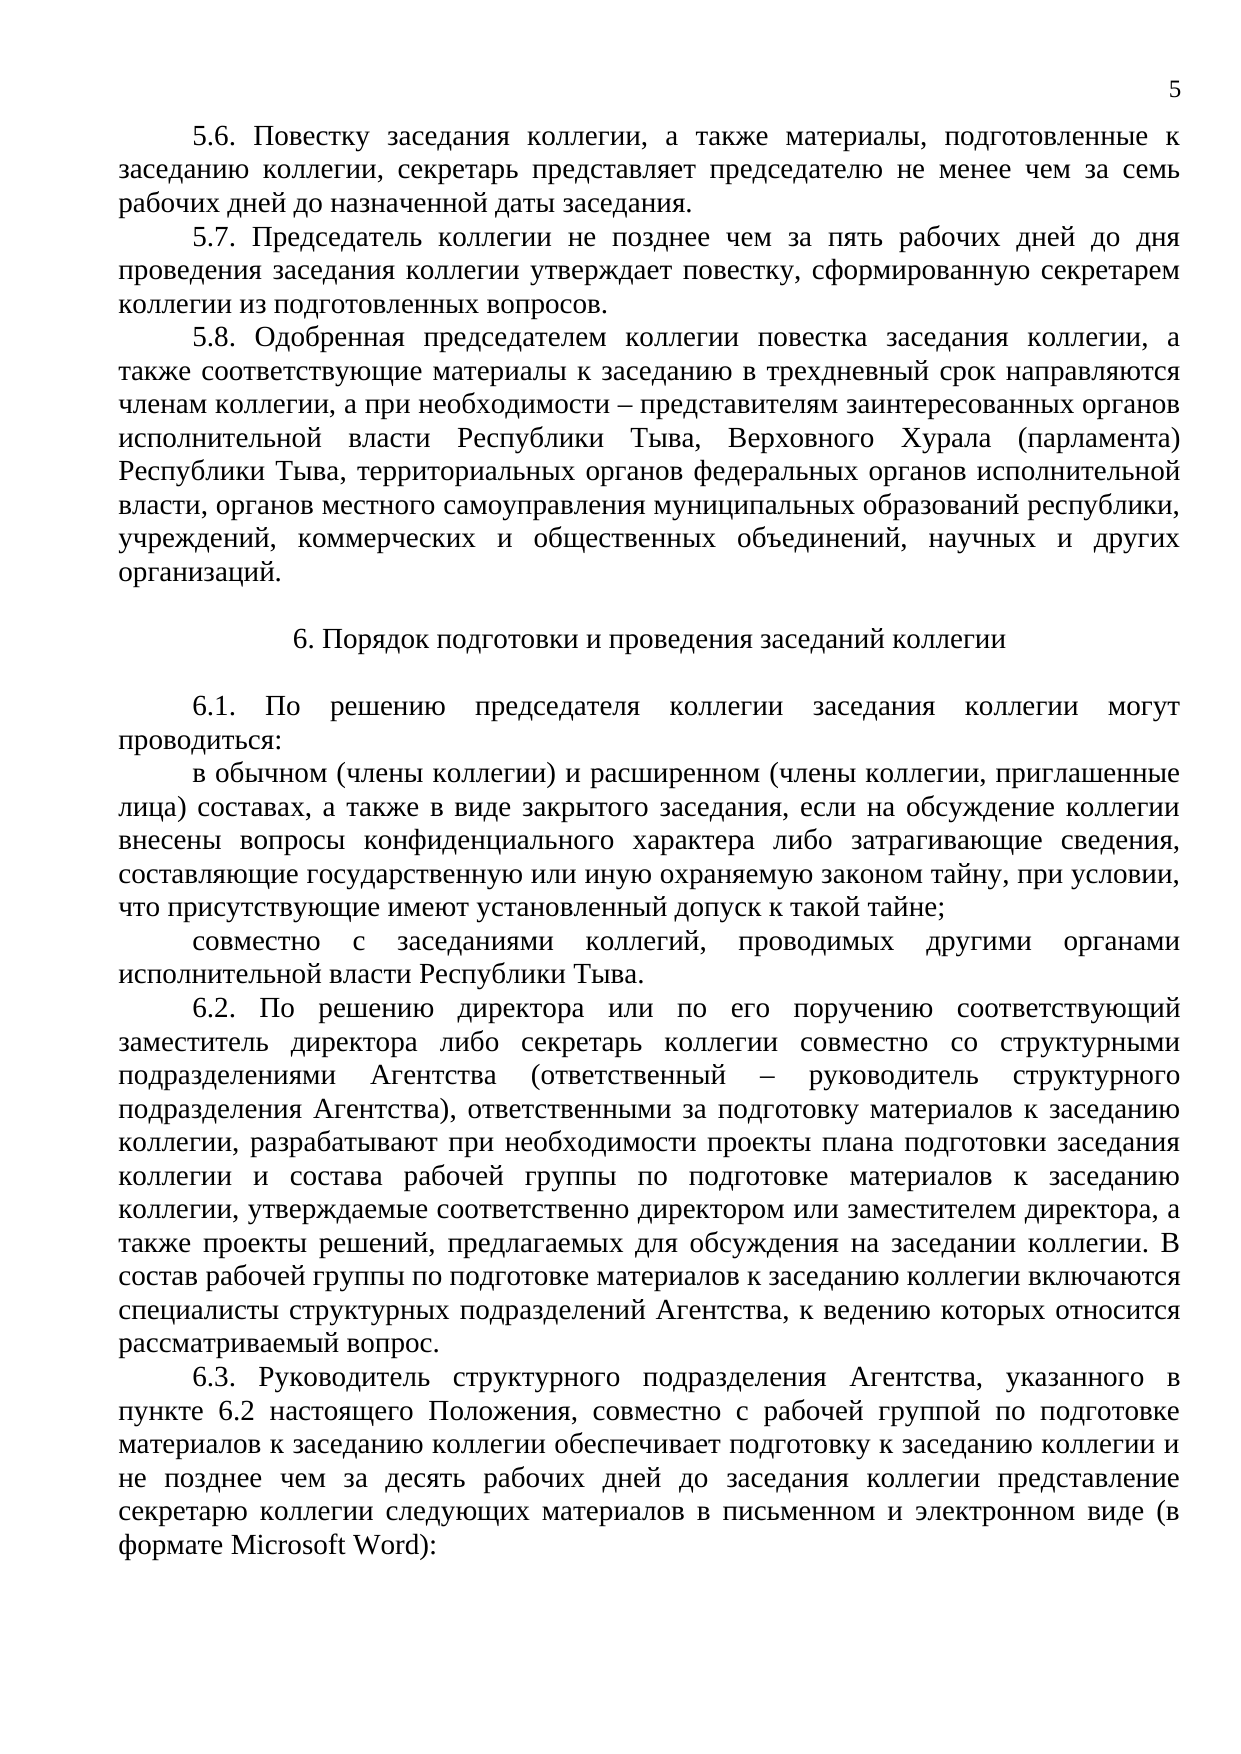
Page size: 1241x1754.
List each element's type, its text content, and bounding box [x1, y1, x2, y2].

text 6.1. По решению председателя коллегии заседания коллегии могут проводиться: [118, 688, 1181, 755]
text совместно с заседаниями коллегий, проводимых другими органами исполнительной власти Республики Тыва. [118, 923, 1181, 990]
text 6.2. По решению директора или по его поручению соответствующий заместитель директора либо секретарь коллегии совместно со структурными подразделениями Агентства (ответственный – руководитель структурного подразделения Агентства), ответственными за подготовку материалов к заседанию коллегии, разрабатывают при необходимости проекты плана подготовки заседания коллегии и состава рабочей группы по подготовке материалов к заседанию коллегии, утверждаемые соответственно директором или заместителем директора, а также проекты решений, предлагаемых для обсуждения на заседании коллегии. В состав рабочей группы по подготовке материалов к заседанию коллегии включаются специалисты структурных подразделений Агентства, к ведению которых относится рассматриваемый вопрос. [118, 990, 1181, 1359]
text 5.8. Одобренная председателем коллегии повестка заседания коллегии, а также соответствующие материалы к заседанию в трехдневный срок направляются членам коллегии, а при необходимости – представителям заинтересованных органов исполнительной власти Республики Тыва, Верховного Хурала (парламента) Республики Тыва, территориальных органов федеральных органов исполнительной власти, органов местного самоуправления муниципальных образований республики, учреждений, коммерческих и общественных объединений, научных и других организаций. [118, 319, 1181, 588]
text в обычном (члены коллегии) и расширенном (члены коллегии, приглашенные лица) составах, а также в виде закрытого заседания, если на обсуждение коллегии внесены вопросы конфиденциального характера либо затрагивающие сведения, составляющие государственную или иную охраняемую законом тайну, при условии, что присутствующие имеют установленный допуск к такой тайне; [118, 755, 1181, 923]
text 5.7. Председатель коллегии не позднее чем за пять рабочих дней до дня проведения заседания коллегии утверждает повестку, сформированную секретарем коллегии из подготовленных вопросов. [118, 219, 1181, 319]
text 6. Порядок подготовки и проведения заседаний коллегии [118, 621, 1181, 655]
text 6.3. Руководитель структурного подразделения Агентства, указанного в пункте 6.2 настоящего Положения, совместно с рабочей группой по подготовке материалов к заседанию коллегии обеспечивает подготовку к заседанию коллегии и не позднее чем за десять рабочих дней до заседания коллегии представление секретарю коллегии следующих материалов в письменном и электронном виде (в формате Microsoft Word): [118, 1359, 1181, 1560]
text 5.6. Повестку заседания коллегии, а также материалы, подготовленные к заседанию коллегии, секретарь представляет председателю не менее чем за семь рабочих дней до назначенной даты заседания. [118, 118, 1181, 219]
